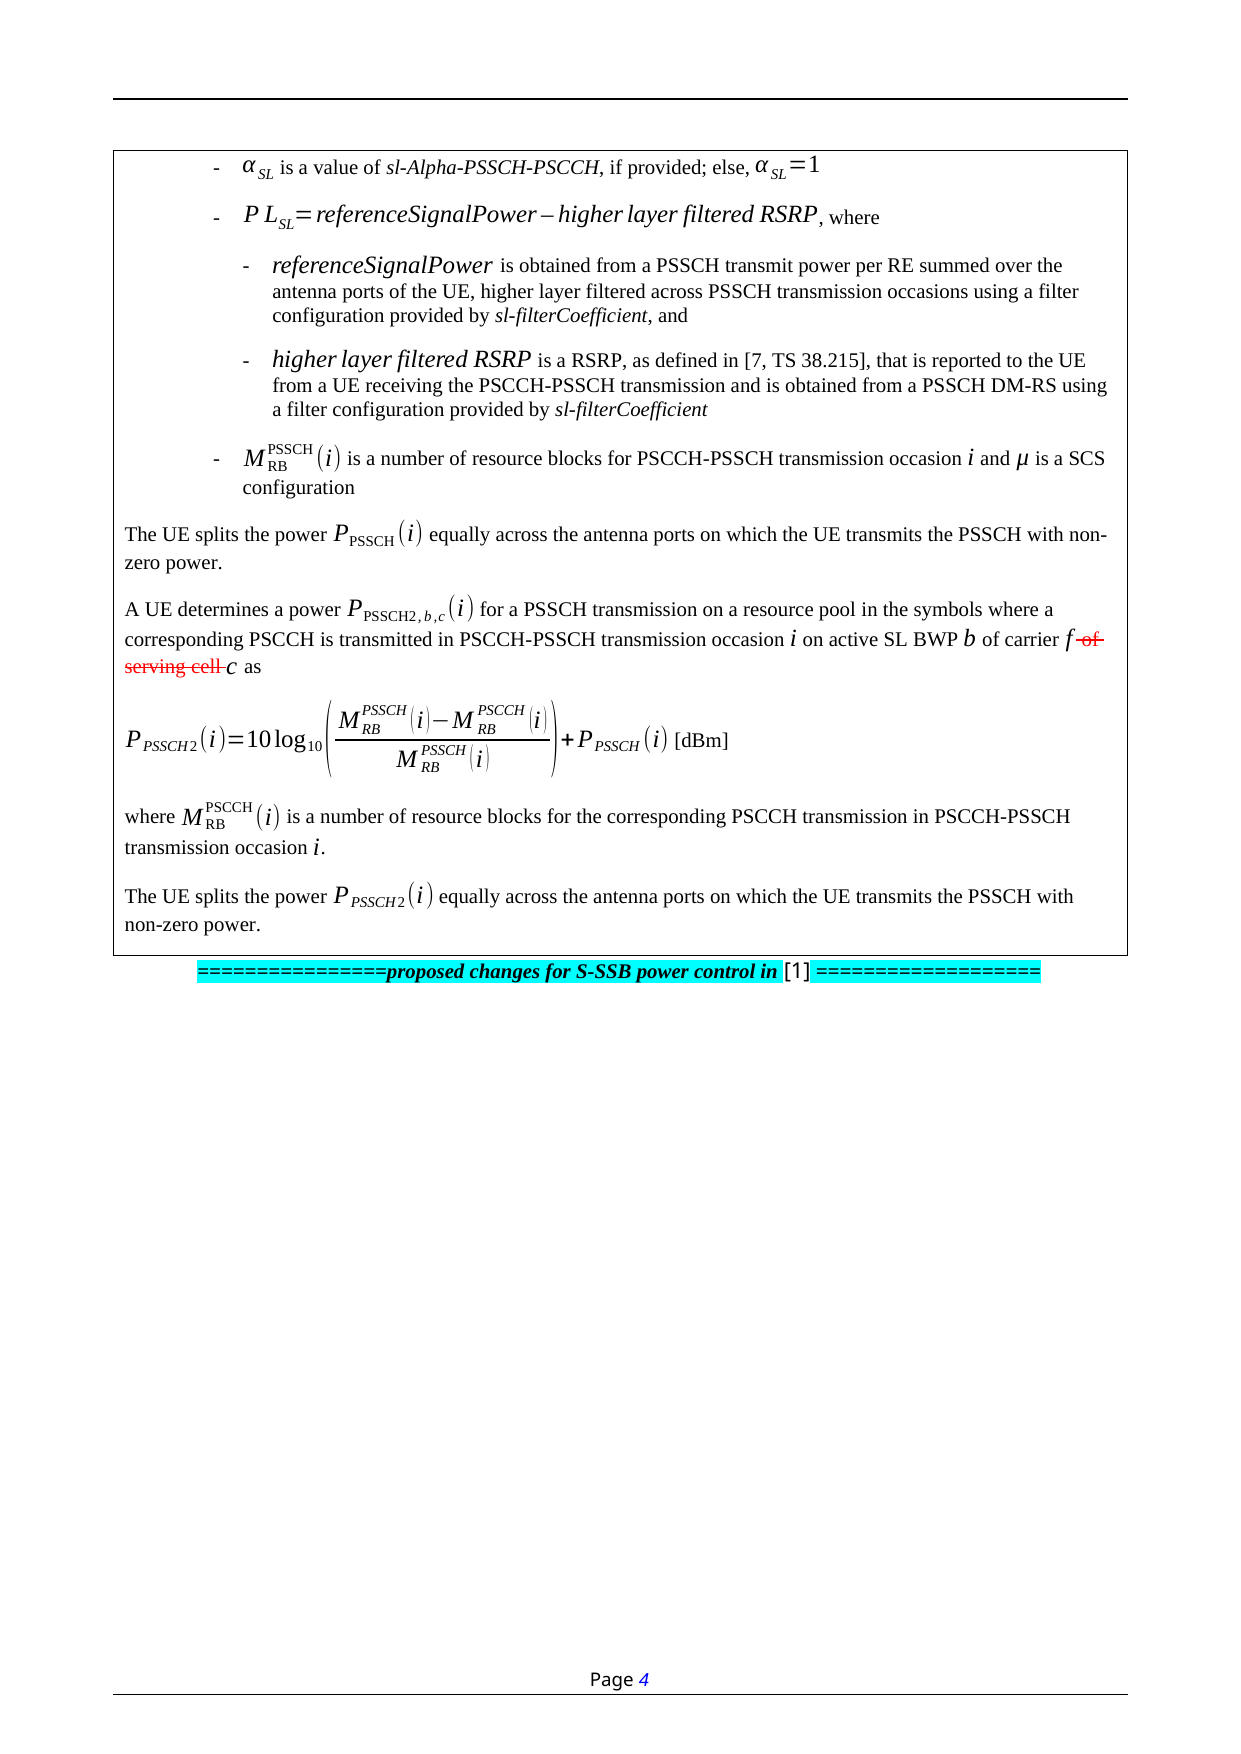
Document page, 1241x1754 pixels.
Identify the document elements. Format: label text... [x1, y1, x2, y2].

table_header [114, 151, 1127, 954]
text ================proposed changes for S-SSB power control in [1] =================== [112, 956, 1128, 985]
